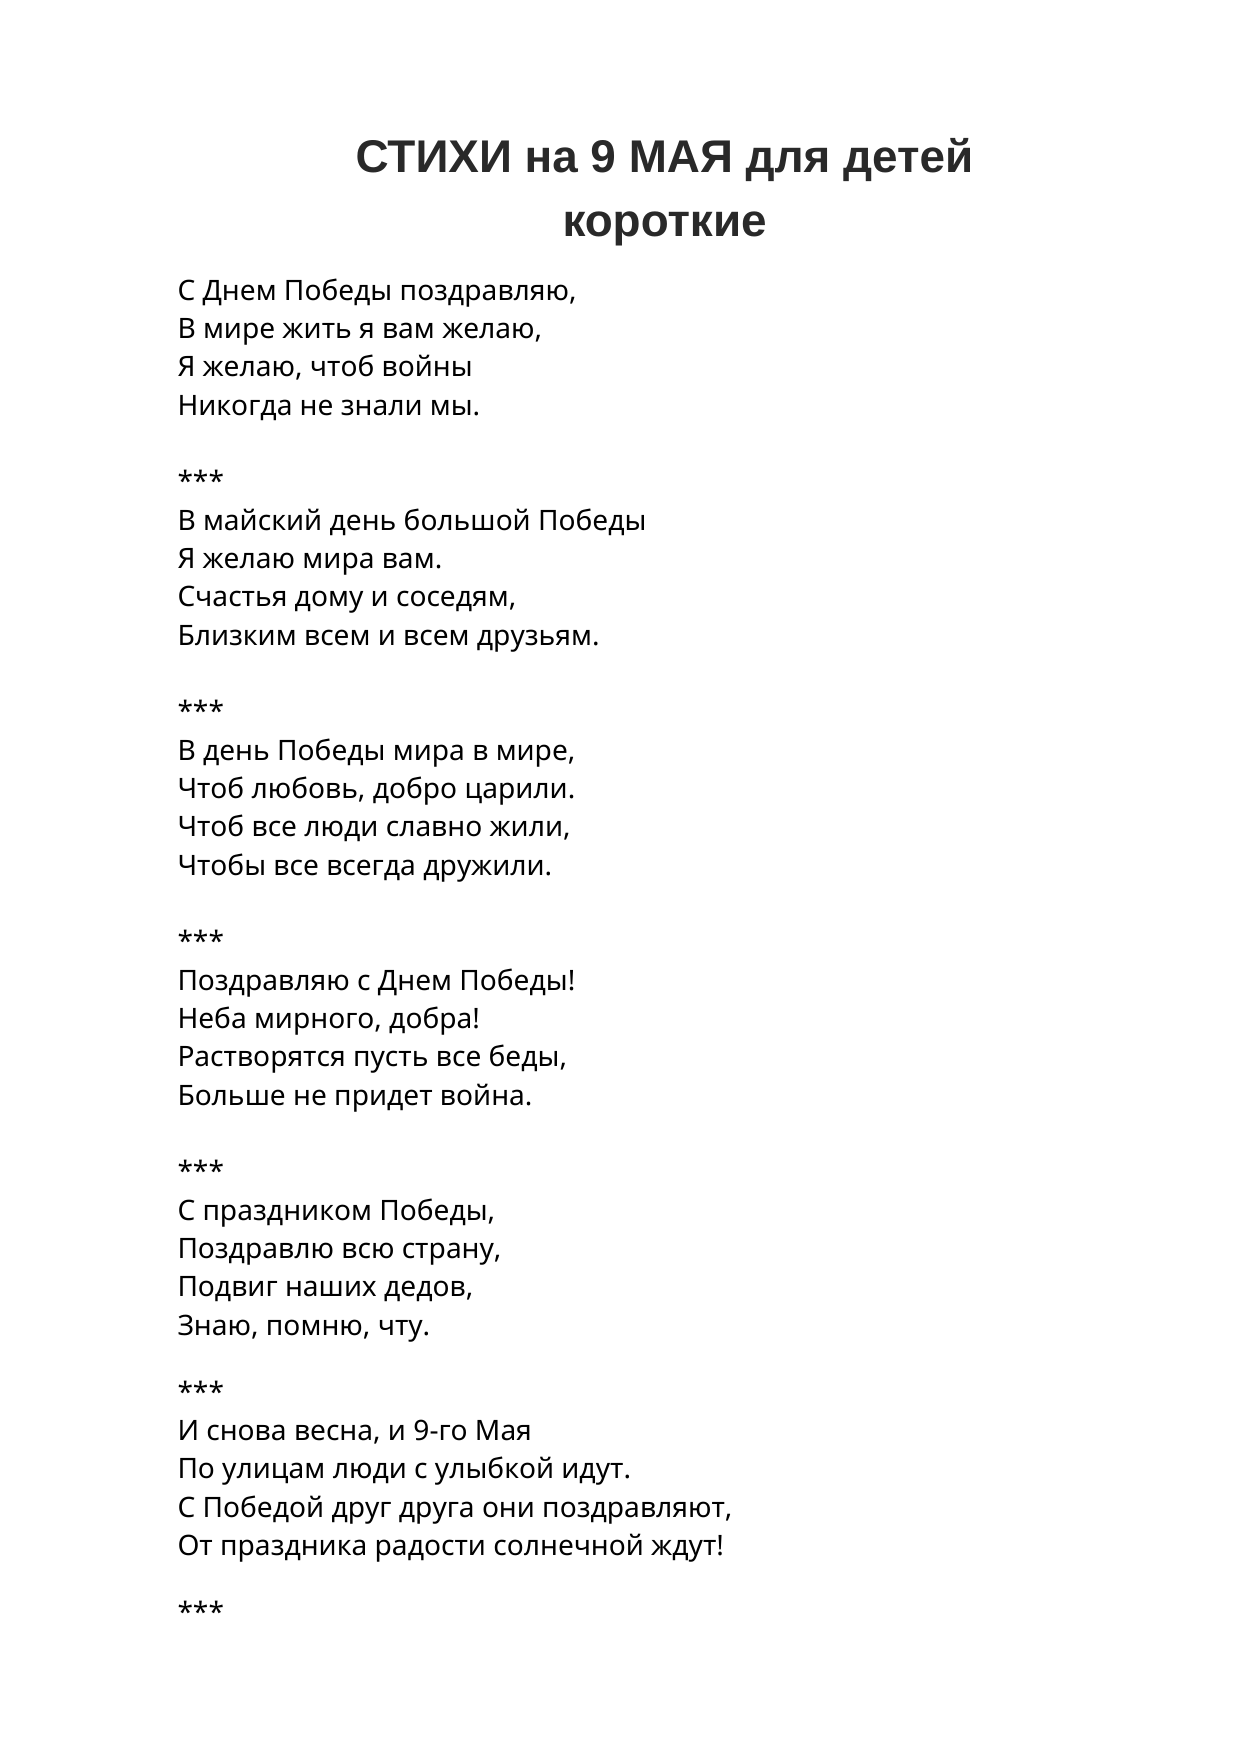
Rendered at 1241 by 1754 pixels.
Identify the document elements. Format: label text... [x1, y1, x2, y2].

text С праздником Победы, Поздравлю всю страну, Подвиг наших дедов, Знаю, помню, чту. [177, 1190, 1152, 1372]
text С Днем Победы поздравляю, В мире жить я вам желаю, Я желаю, чтоб войны Никогда не знали мы. [177, 270, 1152, 423]
text И снова весна, и 9-го Мая По улицам люди с улыбкой идут. С Победой друг друга они поздравляют, От праздника радости солнечной ждут! [177, 1410, 1152, 1592]
text *** [177, 1372, 1152, 1410]
text В день Победы мира в мире, Чтоб любовь, добро царили. Чтоб все люди славно жили, Чтобы все всегда дружили. [177, 730, 1152, 883]
text *** [177, 1592, 1152, 1631]
text В майский день большой Победы Я желаю мира вам. Счастья дому и соседям, Близким всем и всем друзьям. [177, 500, 1152, 653]
text *** [177, 1151, 1152, 1190]
text *** [177, 461, 1152, 500]
text *** [177, 921, 1152, 960]
text Поздравляю с Днем Победы! Неба мирного, добра! Растворятся пусть все беды, Больше не придет война. [177, 960, 1152, 1113]
text СТИХИ на 9 МАЯ для детей короткие [177, 118, 1152, 246]
text *** [177, 691, 1152, 730]
